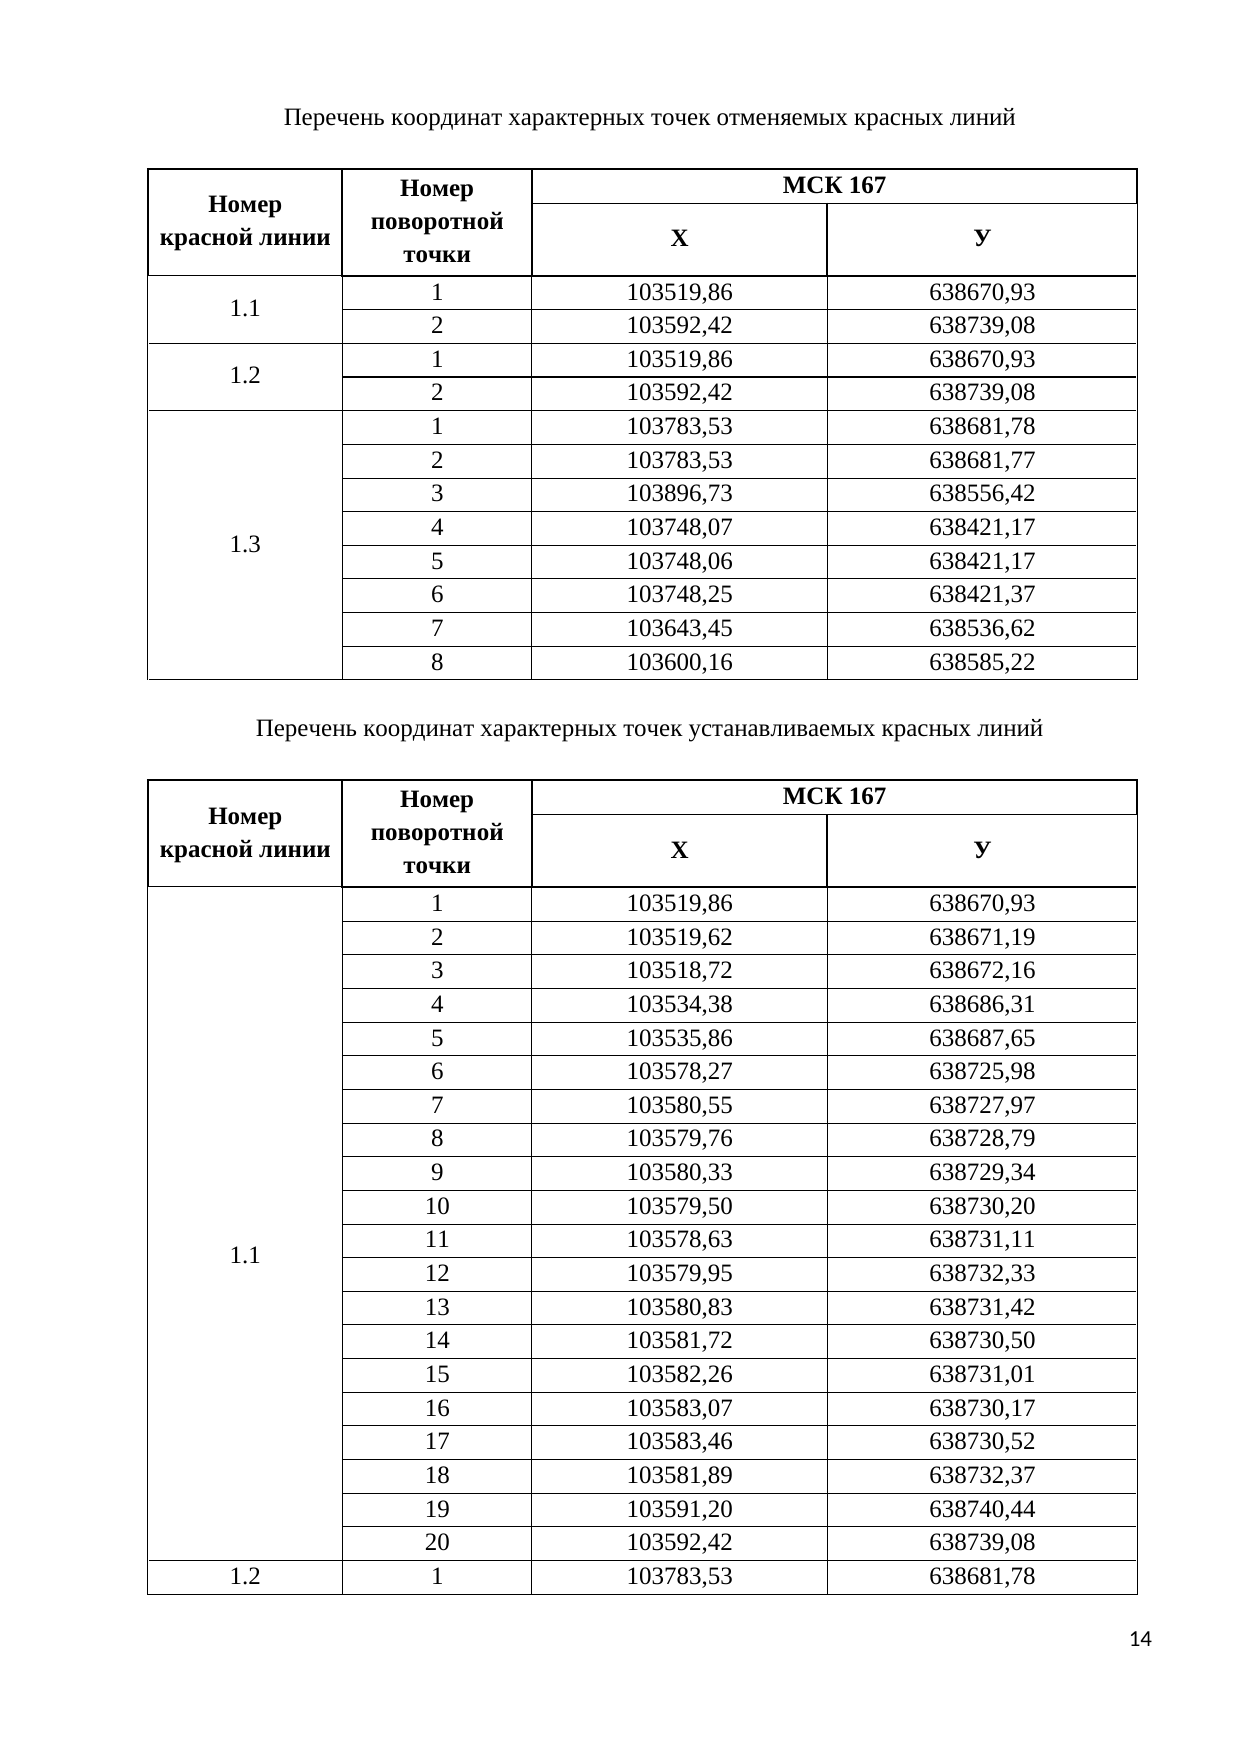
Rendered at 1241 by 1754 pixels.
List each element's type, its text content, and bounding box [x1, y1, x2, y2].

table_header Номер поворотной точки [343, 781, 531, 886]
table_cell 2 [343, 922, 531, 954]
table_cell 638725,98 [828, 1055, 1137, 1089]
table_cell 638731,01 [828, 1358, 1137, 1392]
table_cell 103783,53 [532, 445, 827, 477]
table_cell 19 [343, 1494, 531, 1526]
table_cell 18 [343, 1460, 531, 1493]
table_header МСК 167 [533, 170, 1136, 203]
table_cell 638671,19 [828, 921, 1137, 954]
table_cell Х [533, 204, 826, 274]
table_cell 103580,55 [532, 1090, 827, 1122]
table_cell 6 [343, 1056, 531, 1089]
table_cell 4 [343, 989, 531, 1022]
table_cell 638740,44 [828, 1493, 1137, 1526]
table_cell 103534,38 [532, 989, 827, 1022]
table_cell 638739,08 [828, 376, 1137, 410]
table_cell 638739,08 [828, 309, 1137, 343]
table_cell 638672,16 [828, 954, 1137, 988]
table_cell 638670,93 [828, 886, 1137, 921]
table_cell 103518,72 [532, 955, 827, 988]
table_cell 103748,06 [532, 546, 827, 578]
table_cell 103643,45 [532, 613, 827, 646]
table_cell 638421,37 [828, 578, 1137, 612]
table_cell 103519,86 [532, 344, 827, 376]
table_cell 8 [343, 1124, 531, 1156]
table_cell 638686,31 [828, 988, 1137, 1022]
table_cell 638556,42 [828, 478, 1137, 511]
table_cell Х [533, 815, 826, 886]
table_cell 5 [343, 1023, 531, 1055]
table_cell 5 [343, 546, 531, 578]
table_cell 638727,97 [828, 1089, 1137, 1122]
table_cell 638730,17 [828, 1392, 1137, 1425]
table_cell 638731,42 [828, 1291, 1137, 1324]
table_cell 638670,93 [828, 275, 1137, 309]
table_cell 103592,42 [532, 310, 827, 343]
table_cell 638730,50 [828, 1324, 1137, 1358]
table_cell 103581,89 [532, 1460, 827, 1493]
table_cell 1 [343, 344, 531, 376]
table_cell 103748,07 [532, 512, 827, 545]
table_cell 3 [343, 479, 531, 511]
table_cell 103748,25 [532, 579, 827, 612]
table_cell 8 [343, 647, 531, 679]
table_cell 6 [343, 579, 531, 612]
table_cell 103583,07 [532, 1393, 827, 1425]
table_cell 2 [343, 445, 531, 477]
table_cell 103591,20 [532, 1494, 827, 1526]
table_cell 638687,65 [828, 1022, 1137, 1055]
table_cell 2 [343, 378, 531, 410]
table_cell 15 [343, 1359, 531, 1392]
table_cell 638728,79 [828, 1123, 1137, 1156]
table_cell 638730,20 [828, 1190, 1137, 1223]
table_cell 638681,78 [828, 410, 1137, 444]
table_cell 103578,27 [532, 1056, 827, 1089]
table_cell 17 [343, 1426, 531, 1459]
table_cell 638731,11 [828, 1224, 1137, 1257]
table_cell 638681,77 [828, 444, 1137, 477]
table_cell 16 [343, 1393, 531, 1425]
table_cell 103592,42 [532, 378, 827, 410]
table_cell 638421,17 [828, 511, 1137, 545]
table_header Номер красной линии [149, 781, 341, 886]
table_cell 103535,86 [532, 1023, 827, 1055]
table_cell 103896,73 [532, 479, 827, 511]
table_cell 638421,17 [828, 545, 1137, 578]
table_cell 103580,83 [532, 1292, 827, 1324]
table_cell 103519,86 [532, 888, 827, 921]
table_cell 103580,33 [532, 1157, 827, 1190]
table_cell 1.1 [148, 887, 342, 1560]
text Перечень координат характерных точек отменяемых красных линий [148, 102, 1152, 131]
table_cell 638730,52 [828, 1425, 1137, 1459]
text Перечень координат характерных точек устанавливаемых красных линий [148, 713, 1152, 742]
table_cell 9 [343, 1157, 531, 1190]
table_cell 1.2 [148, 343, 342, 410]
table_cell 11 [343, 1225, 531, 1257]
table_cell 638732,37 [828, 1459, 1137, 1493]
table_cell 1 [343, 411, 531, 444]
table_cell 103600,16 [532, 647, 827, 679]
table_cell 103583,46 [532, 1426, 827, 1459]
table_header МСК 167 [533, 781, 1136, 814]
table_cell 103592,42 [532, 1527, 827, 1560]
table_cell У [828, 815, 1137, 886]
table_cell 103578,63 [532, 1225, 827, 1257]
table_cell 638681,78 [828, 1560, 1137, 1593]
table_cell 1 [343, 277, 531, 309]
table_cell 638729,34 [828, 1156, 1137, 1190]
table_cell 2 [343, 310, 531, 343]
table_cell 1.3 [148, 410, 342, 679]
table_cell 12 [343, 1258, 531, 1291]
table_cell 638585,22 [828, 646, 1137, 679]
table_cell 103519,86 [532, 277, 827, 309]
table_header Номер красной линии [149, 170, 341, 274]
table_cell 103783,53 [532, 1561, 827, 1593]
table_cell 638670,93 [828, 343, 1137, 376]
table_header Номер поворотной точки [343, 170, 531, 274]
table_cell 3 [343, 955, 531, 988]
table_cell 1 [343, 1561, 531, 1593]
table_cell 638739,08 [828, 1526, 1137, 1560]
table_cell 7 [343, 613, 531, 646]
table_cell 7 [343, 1090, 531, 1122]
table_cell 103582,26 [532, 1359, 827, 1392]
table_cell 103783,53 [532, 411, 827, 444]
table_cell 14 [343, 1325, 531, 1358]
table_cell 13 [343, 1292, 531, 1324]
table_cell 1.1 [148, 276, 342, 343]
table_cell 103579,76 [532, 1124, 827, 1156]
table_cell У [828, 204, 1137, 274]
table_cell 638732,33 [828, 1257, 1137, 1291]
table_cell 1 [343, 888, 531, 921]
table_cell 20 [343, 1527, 531, 1560]
table_cell 103579,50 [532, 1191, 827, 1223]
table_cell 103579,95 [532, 1258, 827, 1291]
table_cell 10 [343, 1191, 531, 1223]
table_cell 1.2 [148, 1560, 342, 1593]
table_cell 103519,62 [532, 922, 827, 954]
table_cell 4 [343, 512, 531, 545]
table_cell 638536,62 [828, 612, 1137, 646]
table_cell 103581,72 [532, 1325, 827, 1358]
